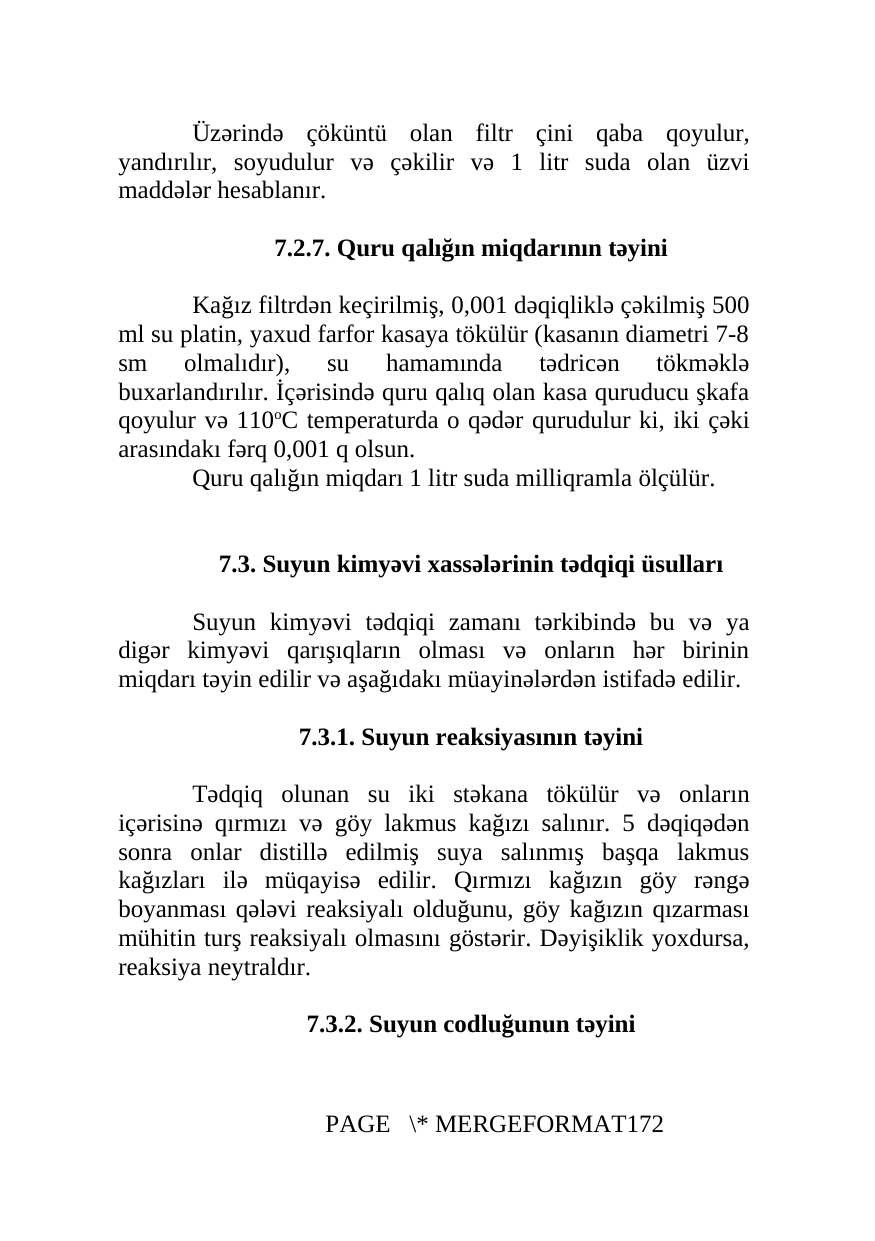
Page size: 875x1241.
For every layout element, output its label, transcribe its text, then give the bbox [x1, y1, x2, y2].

text Quru qalığın miqdarı 1 litr suda milliqramla ölçülür. [118, 463, 750, 492]
text Üzərində çöküntü olan filtr çini qaba qoyulur, yandırılır, soyudulur və çəkilir və 1 litr suda olan üzvi maddələr hesablanır. [118, 118, 750, 204]
text Kağız filtrdən keçirilmiş, 0,001 dəqiqliklə çəkilmiş 500 ml su platin, yaxud farfor kasaya tökülür (kasanın diametri 7-8 sm olmalıdır), su hamamında tədricən tökməklə buxarlandırılır. İçərisində quru qalıq olan kasa quruducu şkafa qoyulur və 110oC temperaturda o qədər qurudulur ki, iki çəki arasındakı fərq 0,001 q olsun. [118, 291, 750, 463]
text Suyun kimyəvi tədqiqi zamanı tərkibində bu və ya digər kimyəvi qarışıqların olması və onların hər birinin miqdarı təyin edilir və aşağıdakı müayinələrdən istifadə edilir. [118, 607, 750, 693]
text Tədqiq olunan su iki stəkana tökülür və onların içərisinə qırmızı və göy lakmus kağızı salınır. 5 dəqiqədən sonra onlar distillə edilmiş suya salınmış başqa lakmus kağızları ilə müqayisə edilir. Qırmızı kağızın göy rəngə boyanması qələvi reaksiyalı olduğunu, göy kağızın qızarması mühitin turş reaksiyalı olmasını göstərir. Dəyişiklik yoxdursa, reaksiya neytraldır. [118, 779, 750, 981]
text 7.2.7. Quru qalığın miqdarının təyini [118, 233, 750, 262]
text 7.3. Suyun kimyəvi xassələrinin tədqiqi üsulları [118, 549, 750, 578]
text 7.3.1. Suyun reaksiyasının təyini [118, 722, 750, 751]
text 7.3.2. Suyun codluğunun təyini [118, 1009, 750, 1038]
